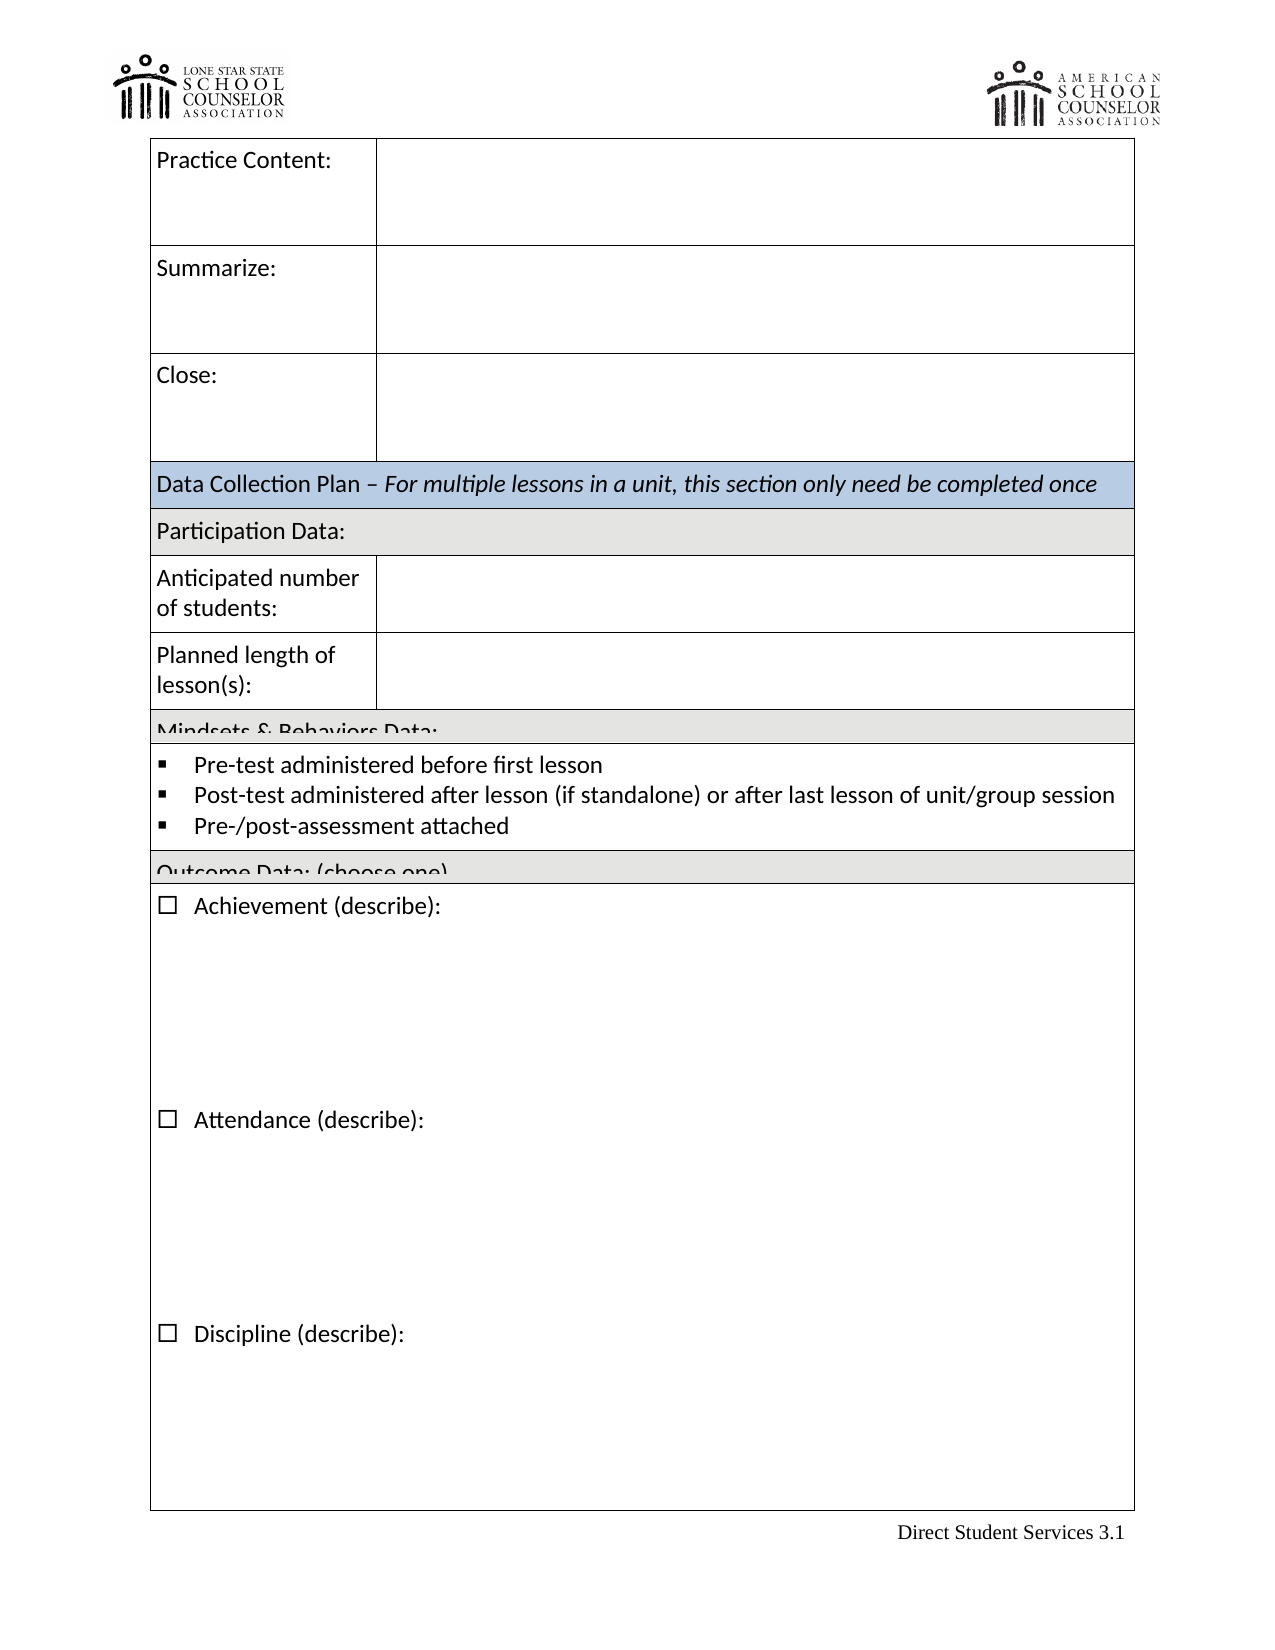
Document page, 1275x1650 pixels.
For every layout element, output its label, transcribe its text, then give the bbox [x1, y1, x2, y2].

table_cell [377, 139, 1134, 245]
table_cell Data Collection Plan – For multiple lessons in a unit, this section only need be completed once [151, 462, 1134, 508]
table_cell [377, 556, 1134, 632]
table_cell Pre-test administered before first lesson Post-test administered after lesson (if standalone) or after last lesson of unit/group session Pre-/post-assessment attached [151, 744, 1134, 850]
table_cell [1135, 508, 1141, 555]
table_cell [151, 884, 1134, 1510]
table_cell [377, 633, 1134, 709]
table_cell Anticipated number of students: [151, 556, 376, 632]
table_cell Practice Content: [151, 139, 376, 245]
table_cell [1135, 709, 1141, 742]
table_cell [377, 354, 1134, 461]
picture [107, 49, 293, 125]
table_cell Planned length of lesson(s): [151, 633, 376, 709]
table_cell [377, 246, 1134, 353]
table_cell Close: [151, 354, 376, 461]
table_cell [1135, 743, 1141, 850]
table_cell Mindsets & Behaviors Data: [151, 710, 1134, 742]
table_cell Outcome Data: (choose one) [151, 851, 1134, 883]
table_cell [1135, 461, 1141, 508]
table_cell Participation Data: [151, 509, 1134, 555]
table_cell Summarize: [151, 246, 376, 353]
